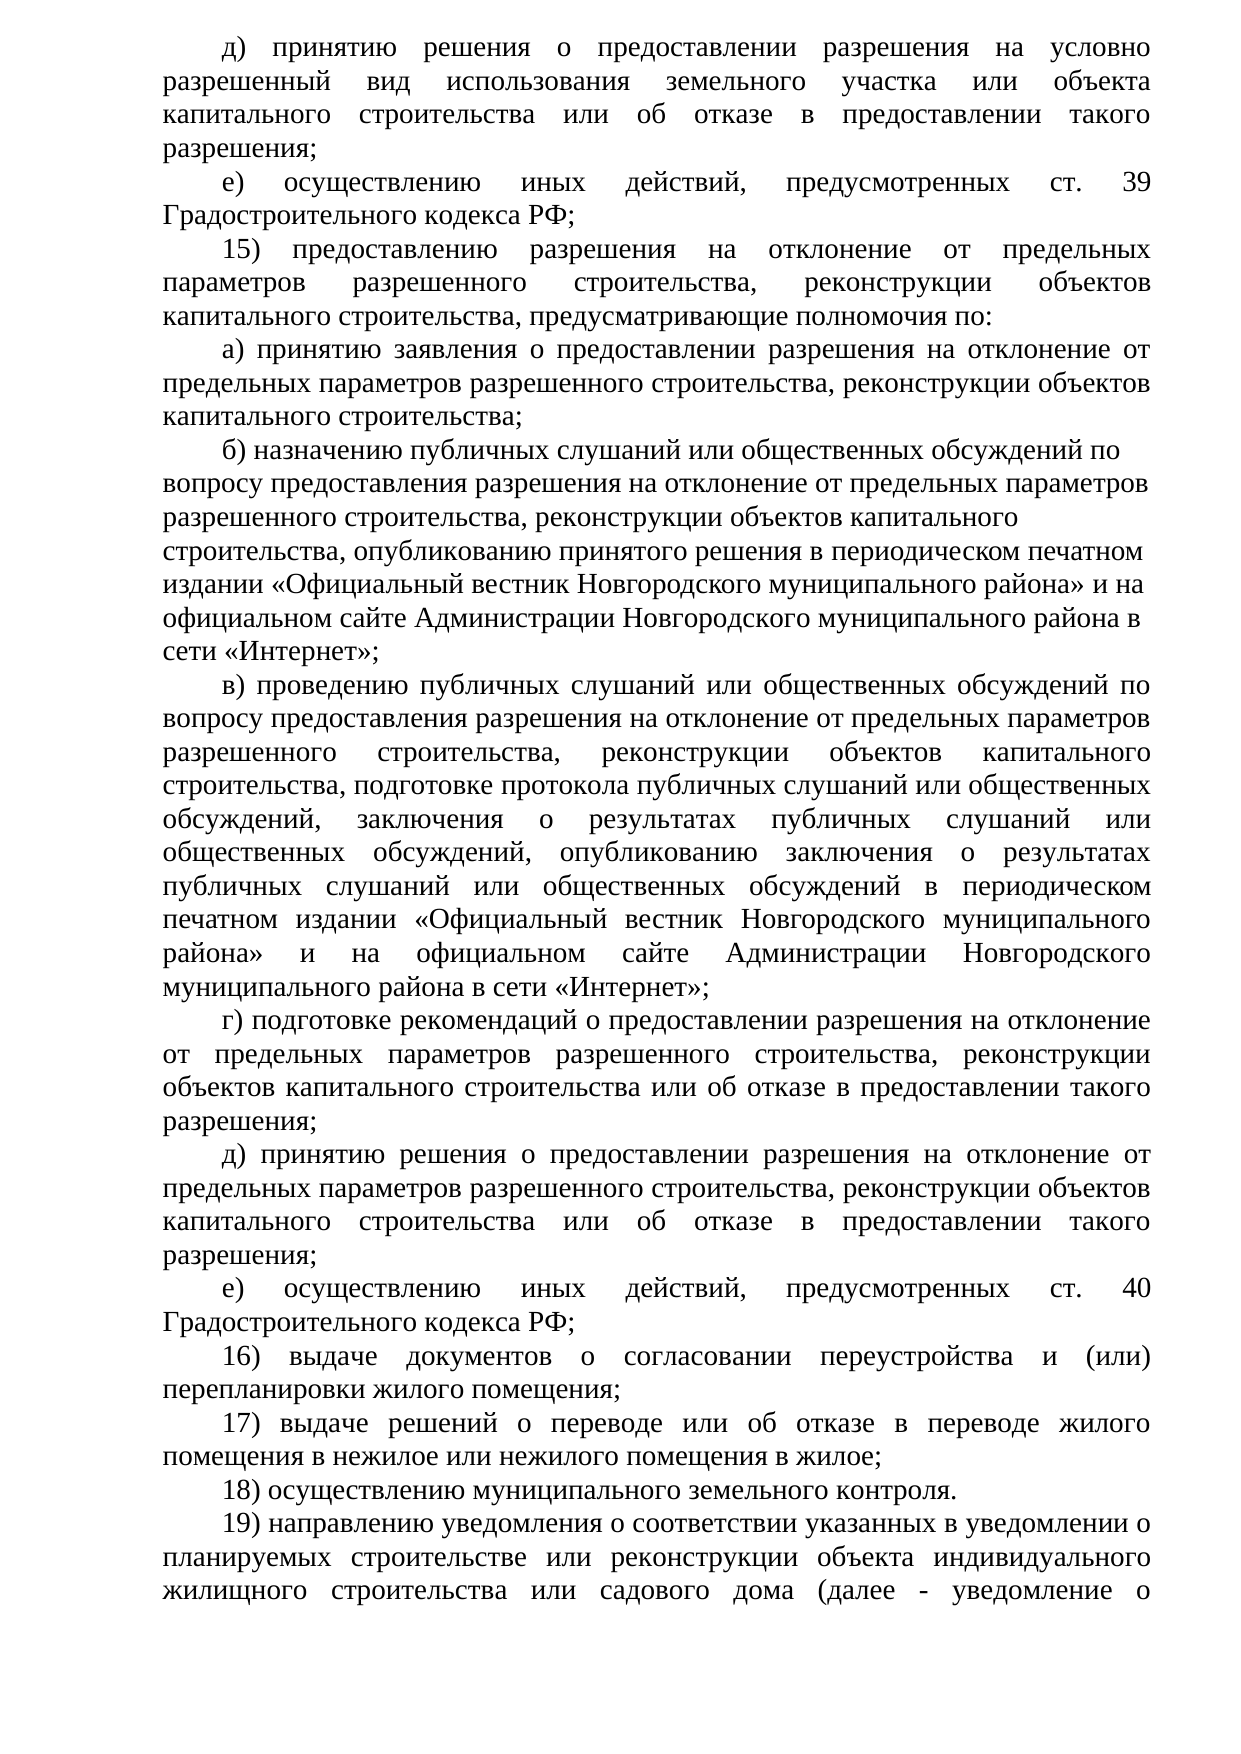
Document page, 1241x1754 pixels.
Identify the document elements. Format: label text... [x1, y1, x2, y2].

text 17) выдаче решений о переводе или об отказе в переводе жилого помещения в нежилое или нежилого помещения в жилое; [162, 1405, 1152, 1472]
text г) подготовке рекомендаций о предоставлении разрешения на отклонение от предельных параметров разрешенного строительства, реконструкции объектов капитального строительства или об отказе в предоставлении такого разрешения; [162, 1002, 1152, 1136]
text е) осуществлению иных действий, предусмотренных ст. 40 Градостроительного кодекса РФ; [162, 1271, 1152, 1338]
text а) принятию заявления о предоставлении разрешения на отклонение от предельных параметров разрешенного строительства, реконструкции объектов капитального строительства; [162, 331, 1152, 432]
text 16) выдаче документов о согласовании переустройства и (или) перепланировки жилого помещения; [162, 1338, 1152, 1405]
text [162, 1505, 1152, 1606]
text 18) осуществлению муниципального земельного контроля. [162, 1472, 1152, 1505]
text е) осуществлению иных действий, предусмотренных ст. 39 Градостроительного кодекса РФ; [162, 164, 1152, 231]
text в) проведению публичных слушаний или общественных обсуждений по вопросу предоставления разрешения на отклонение от предельных параметров разрешенного строительства, реконструкции объектов капитального строительства, подготовке протокола публичных слушаний или общественных обсуждений, заключения о результатах публичных слушаний или общественных обсуждений, опубликованию заключения о результатах публичных слушаний или общественных обсуждений в периодическом печатном издании «Официальный вестник Новгородского муниципального района» и на официальном сайте Администрации Новгородского муниципального района в сети «Интернет»; [162, 667, 1152, 1002]
text 15) предоставлению разрешения на отклонение от предельных параметров разрешенного строительства, реконструкции объектов капитального строительства, предусматривающие полномочия по: [162, 231, 1152, 331]
text д) принятию решения о предоставлении разрешения на отклонение от предельных параметров разрешенного строительства, реконструкции объектов капитального строительства или об отказе в предоставлении такого разрешения; [162, 1136, 1152, 1271]
text б) назначению публичных слушаний или общественных обсуждений по вопросу предоставления разрешения на отклонение от предельных параметров разрешенного строительства, реконструкции объектов капитального строительства, опубликованию принятого решения в периодическом печатном издании «Официальный вестник Новгородского муниципального района» и на официальном сайте Администрации Новгородского муниципального района в сети «Интернет»; [162, 432, 1152, 667]
text д) принятию решения о предоставлении разрешения на условно разрешенный вид использования земельного участка или объекта капитального строительства или об отказе в предоставлении такого разрешения; [162, 29, 1152, 164]
